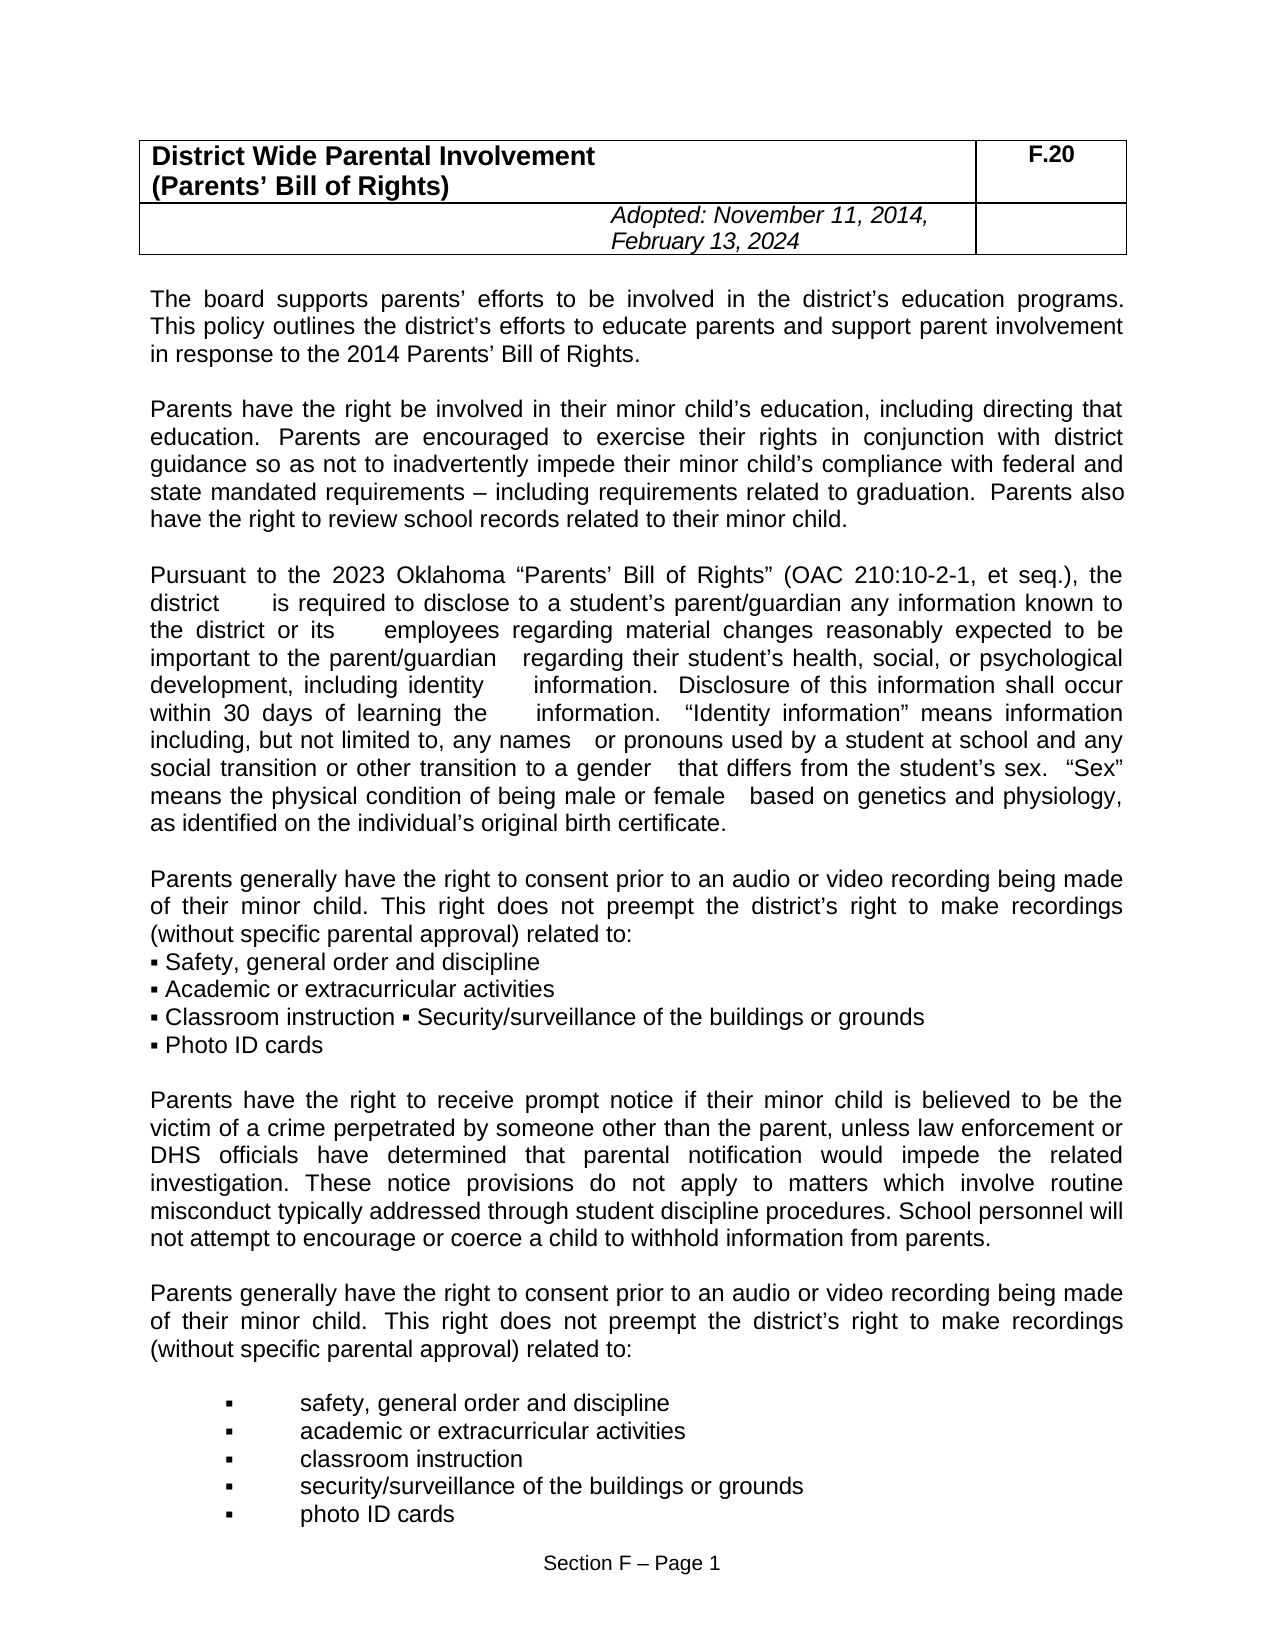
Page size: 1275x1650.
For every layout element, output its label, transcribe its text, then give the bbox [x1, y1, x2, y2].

text ▪ Photo ID cards [150, 1031, 1125, 1058]
text Parents have the right be involved in their minor child’s education, including directing that education. Parents are encouraged to exercise their rights in conjunction with district guidance so as not to inadvertently impede their minor child’s compliance with federal and state mandated requirements – including requirements related to graduation. Parents also have the right to review school records related to their minor child. [150, 395, 1125, 533]
text Parents generally have the right to consent prior to an audio or video recording being made of their minor child. This right does not preempt the district’s right to make recordings (without specific parental approval) related to: [150, 865, 1125, 947]
table_cell Adopted: November 11, 2014, February 13, 2024 [140, 204, 975, 254]
text Parents generally have the right to consent prior to an audio or video recording being made of their minor child. This right does not preempt the district’s right to make recordings (without specific parental approval) related to: [150, 1279, 1124, 1362]
list safety, general order and discipline [225, 1390, 1137, 1417]
table_header F.20 [977, 141, 1126, 202]
text ▪ Classroom instruction ▪ Security/surveillance of the buildings or grounds [150, 1003, 1125, 1031]
table_header District Wide Parental Involvement (Parents’ Bill of Rights) [140, 141, 975, 202]
list security/surveillance of the buildings or grounds [225, 1472, 1137, 1500]
text The board supports parents’ efforts to be involved in the district’s education programs. This policy outlines the district’s efforts to educate parents and support parent involvement in response to the 2014 Parents’ Bill of Rights. [150, 284, 1125, 367]
list classroom instruction [225, 1445, 1137, 1472]
text ▪ Safety, general order and discipline [150, 948, 1125, 975]
text ▪ Academic or extracurricular activities [150, 975, 1125, 1003]
list photo ID cards [225, 1500, 1137, 1527]
table_cell [977, 204, 1126, 254]
list academic or extracurricular activities [225, 1417, 1137, 1445]
text Pursuant to the 2023 Oklahoma “Parents’ Bill of Rights” (OAC 210:10-2-1, et seq.), the district is required to disclose to a student’s parent/guardian any information known to the district or its employees regarding material changes reasonably expected to be important to the parent/guardian regarding their student’s health, social, or psychological development, including identity information. Disclosure of this information shall occur within 30 days of learning the information. “Identity information” means information including, but not limited to, any names or pronouns used by a student at school and any social transition or other transition to a gender that differs from the student’s sex. “Sex” means the physical condition of being male or female based on genetics and physiology, as identified on the individual’s original birth certificate. [150, 561, 1125, 837]
